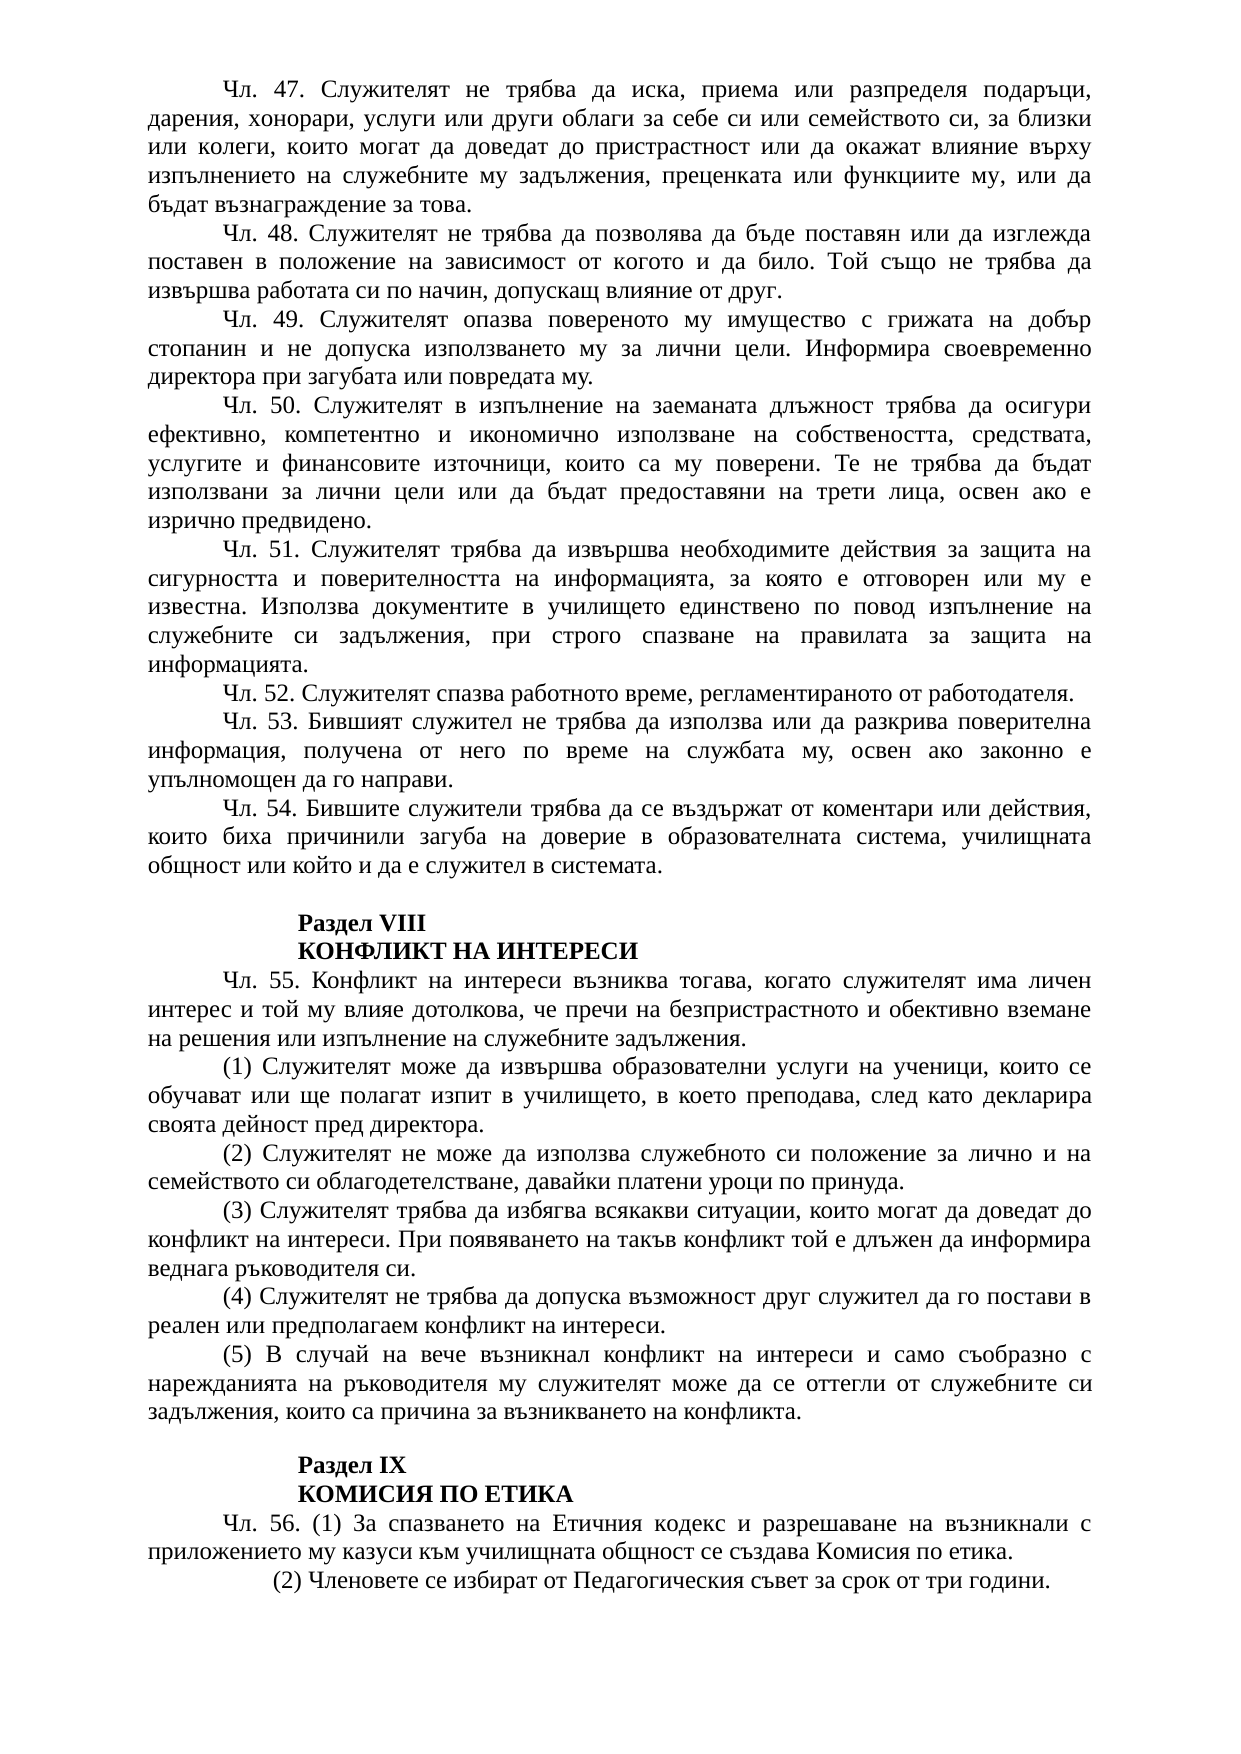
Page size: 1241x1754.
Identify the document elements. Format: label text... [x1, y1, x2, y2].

text Раздел IX [298, 1450, 1093, 1479]
text Чл. 47. Служителят не трябва да иска, приема или разпределя подаръци, дарения, хонорари, услуги или други облаги за себе си или семейството си, за близки или колеги, които могат да доведат до пристрастност или да окажат влияние върху изпълнението на служебните му задължения, преценката или функциите му, или да бъдат възнаграждение за това. [148, 74, 1093, 218]
text (1) Служителят може да извършва образователни услуги на ученици, които се обучават или ще полагат изпит в училището, в което преподава, след като декларира своята дейност пред директора. [148, 1051, 1093, 1138]
text Чл. 54. Бившите служители трябва да се въздържат от коментари или действия, които биха причинили загуба на доверие в образователната система, училищната общност или който и да е служител в системата. [148, 793, 1093, 879]
text (2) Служителят не може да използва служебното си положение за лично и на семейството си облагодетелстване, давайки платени уроци по принуда. [148, 1138, 1093, 1195]
text Раздел VIII [298, 908, 1093, 936]
text КОМИСИЯ ПО ЕТИКА [298, 1479, 1093, 1508]
text Чл. 53. Бившият служител не трябва да използва или да разкрива поверителна информация, получена от него по време на службата му, освен ако законно е упълномощен да го направи. [148, 706, 1093, 793]
text Чл. 49. Служителят опазва повереното му имущество с грижата на добър стопанин и не допуска използването му за лични цели. Информира своевременно директора при загубата или повредата му. [148, 304, 1093, 390]
text (4) Служителят не трябва да допуска възможност друг служител да го постави в реален или предполагаем конфликт на интереси. [148, 1281, 1093, 1339]
text Чл. 55. Конфликт на интереси възниква тогава, когато служителят има личен интерес и той му влияе дотолкова, че пречи на безпристрастното и обективно вземане на решения или изпълнение на служебните задължения. [148, 965, 1093, 1051]
text (2) Членовете се избират от Педагогическия съвет за срок от три години. [148, 1565, 1093, 1594]
text Чл. 48. Служителят не трябва да позволява да бъде поставян или да изглежда поставен в положение на зависимост от когото и да било. Той също не трябва да извършва работата си по начин, допускащ влияние от друг. [148, 218, 1093, 304]
text Чл. 51. Служителят трябва да извършва необходимите действия за защита на сигурността и поверителността на информацията, за която е отговорен или му е известна. Използва документите в училището единствено по повод изпълнение на служебните си задължения, при строго спазване на правилата за защита на информацията. [148, 534, 1093, 678]
text (3) Служителят трябва да избягва всякакви ситуации, които могат да доведат до конфликт на интереси. При появяването на такъв конфликт той е длъжен да информира веднага ръководителя си. [148, 1195, 1093, 1281]
text Чл. 52. Служителят спазва работното време, регламентираното от работодателя. [148, 678, 1093, 706]
text (5) В случай на вече възникнал конфликт на интереси и само съобразно с нарежданията на ръководителя му служителят може да се оттегли от служебните си задължения, които са причина за възникването на конфликта. [148, 1339, 1093, 1425]
text Чл. 50. Служителят в изпълнение на заеманата длъжност трябва да осигури ефективно, компетентно и икономично използване на собствеността, средствата, услугите и финансовите източници, които са му поверени. Те не трябва да бъдат използвани за лични цели или да бъдат предоставяни на трети лица, освен ако е изрично предвидено. [148, 390, 1093, 534]
text Чл. 56. (1) За спазването на Етичния кодекс и разрешаване на възникнали с приложението му казуси към училищната общност се създава Комисия по етика. [148, 1508, 1093, 1565]
text КОНФЛИКТ НА ИНТЕРЕСИ [223, 936, 1093, 965]
